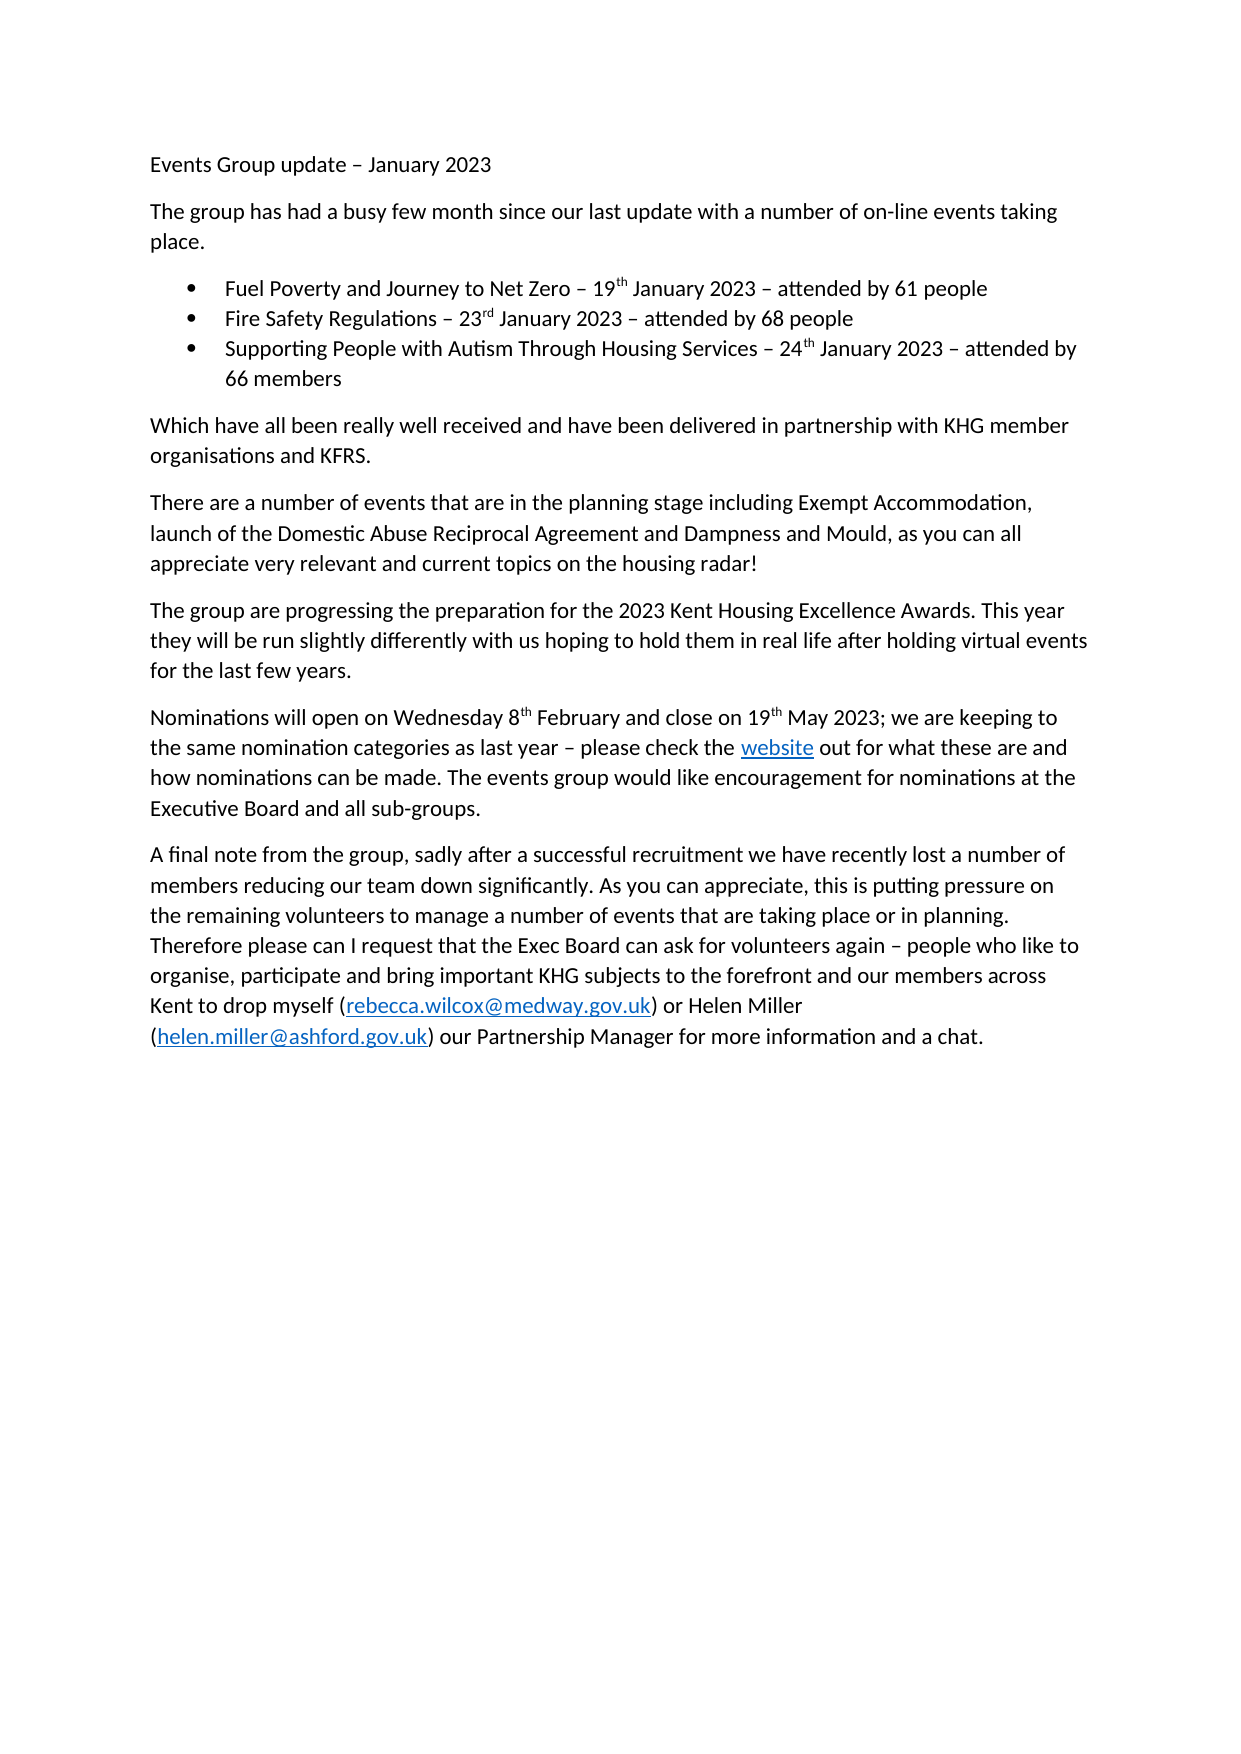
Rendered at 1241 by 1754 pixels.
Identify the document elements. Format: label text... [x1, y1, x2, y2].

text Nominations will open on Wednesday 8th February and close on 19th May 2023; we are keeping to the same nomination categories as last year – please check the website out for what these are and how nominations can be made. The events group would like encouragement for nominations at the Executive Board and all sub-groups. [150, 703, 1090, 822]
list Fuel Poverty and Journey to Net Zero – 19th January 2023 – attended by 61 people [187, 274, 1090, 302]
text Which have all been really well received and have been delivered in partnership with KHG member organisations and KFRS. [150, 411, 1090, 470]
text Events Group update – January 2023 [150, 150, 1090, 178]
list Supporting People with Autism Through Housing Services – 24th January 2023 – attended by 66 members [187, 334, 1090, 393]
text A final note from the group, sadly after a successful recruitment we have recently lost a number of members reducing our team down significantly. As you can appreciate, this is putting pressure on the remaining volunteers to manage a number of events that are taking place or in planning. Therefore please can I request that the Exec Board can ask for volunteers again – people who like to organise, participate and bring important KHG subjects to the forefront and our members across Kent to drop myself (rebecca.wilcox@medway.gov.uk) or Helen Miller (helen.miller@ashford.gov.uk) our Partnership Manager for more information and a chat. [150, 841, 1090, 1050]
text The group are progressing the preparation for the 2023 Kent Housing Excellence Awards. This year they will be run slightly differently with us hoping to hold them in real life after holding virtual events for the last few years. [150, 596, 1090, 684]
text There are a number of events that are in the planning stage including Exempt Accommodation, launch of the Domestic Abuse Reciprocal Agreement and Dampness and Mould, as you can all appreciate very relevant and current topics on the housing radar! [150, 488, 1090, 577]
list Fire Safety Regulations – 23rd January 2023 – attended by 68 people [187, 304, 1090, 332]
text The group has had a busy few month since our last update with a number of on-line events taking place. [150, 197, 1090, 255]
